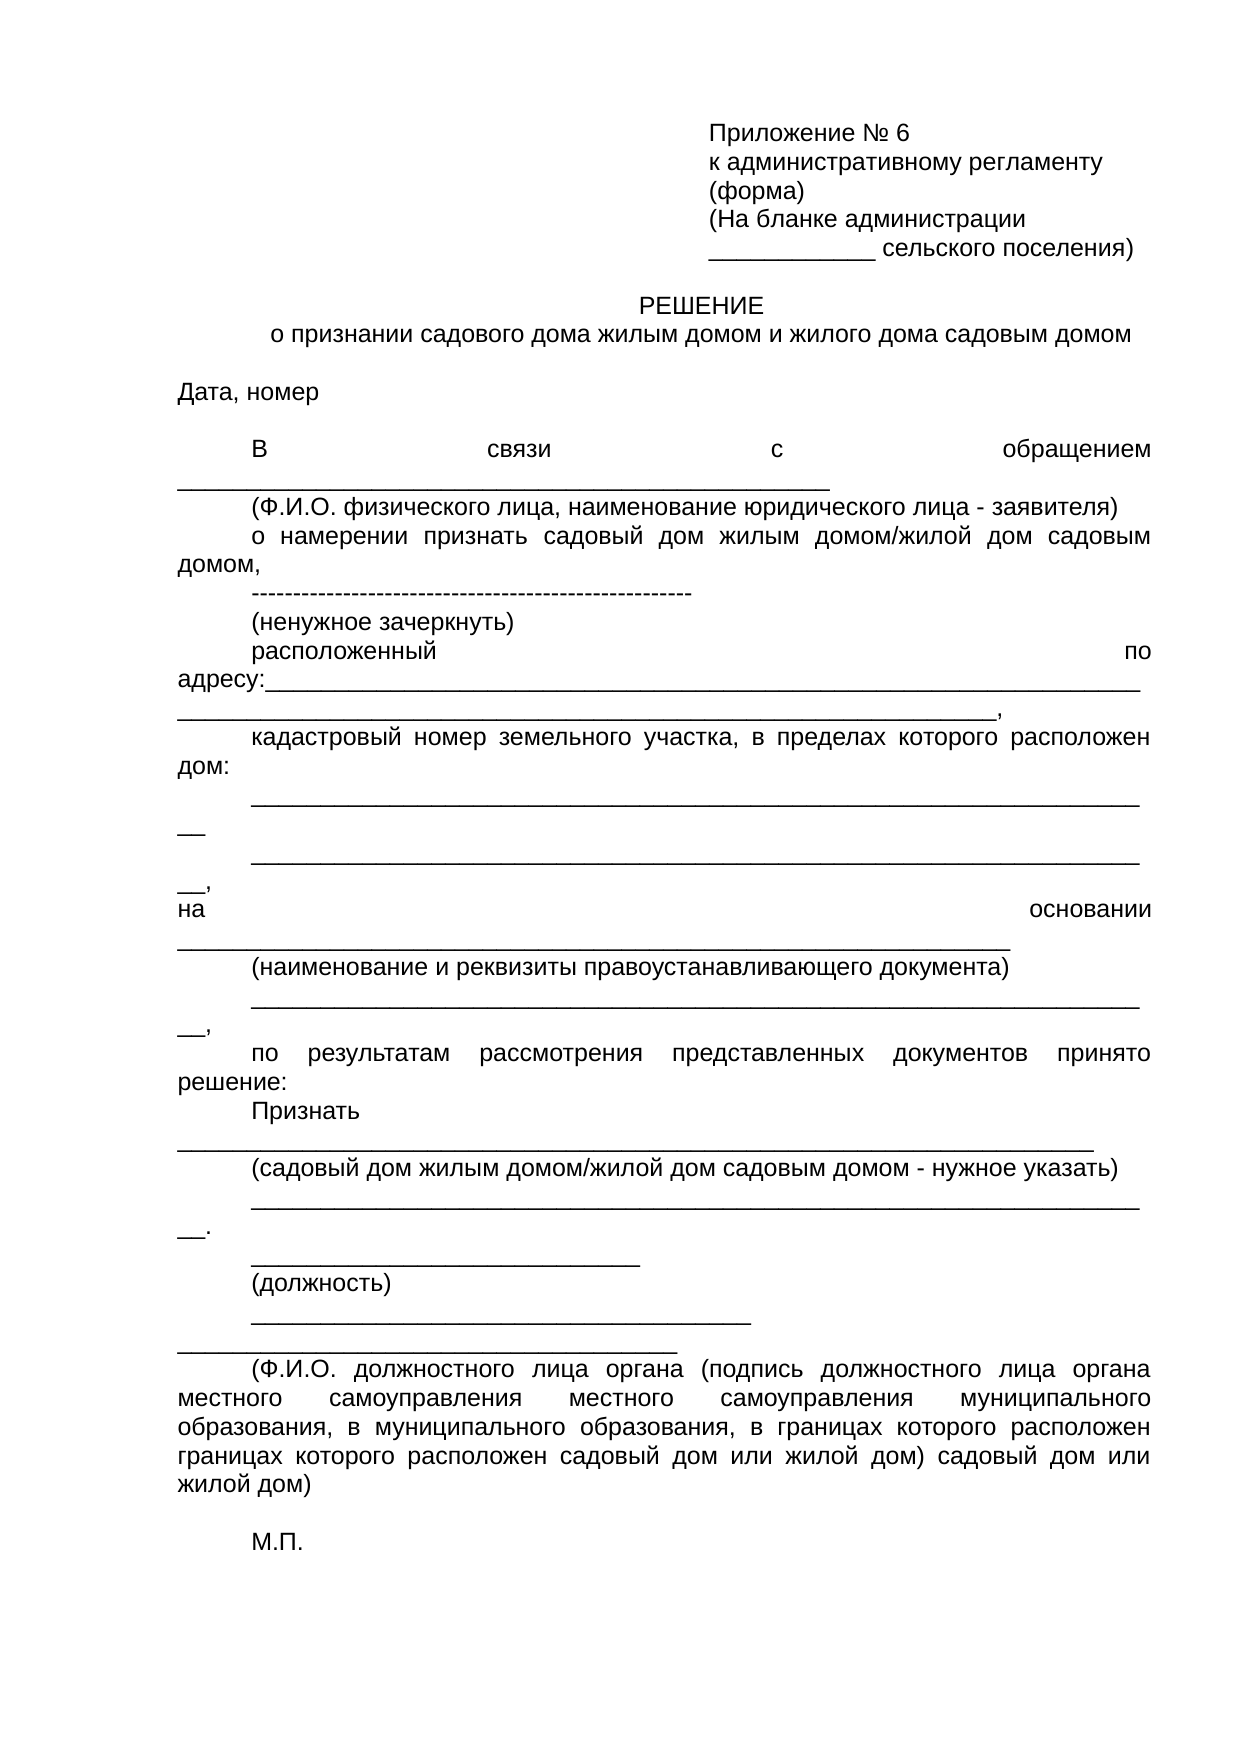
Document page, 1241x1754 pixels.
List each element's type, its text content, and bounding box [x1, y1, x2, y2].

text о признании садового дома жилым домом и жилого дома садовым домом [177, 319, 1152, 348]
text (форма) [709, 176, 1152, 204]
text ----------------------------------------------------- [177, 578, 1152, 607]
text (Ф.И.О. физического лица, наименование юридического лица - заявителя) [177, 492, 1152, 521]
text кадастровый номер земельного участка, в пределах которого расположен дом: [177, 722, 1152, 779]
text М.П. [177, 1527, 1152, 1556]
text __________________________________________________________________. [177, 1182, 1152, 1239]
text ____________ сельского поселения) [709, 233, 1152, 262]
text (наименование и реквизиты правоустанавливающего документа) [177, 952, 1152, 981]
text (На бланке администрации [709, 204, 1152, 233]
text __________________________________________________________________, [177, 837, 1152, 894]
text на основании ____________________________________________________________ [177, 894, 1152, 952]
text к административному регламенту [709, 147, 1152, 176]
text (ненужное зачеркнуть) [177, 607, 1152, 636]
text Дата, номер [177, 377, 1152, 406]
text __________________________________________________________________, [177, 981, 1152, 1038]
text о намерении признать садовый дом жилым домом/жилой дом садовым домом, [177, 521, 1152, 578]
text ____________________________ [177, 1239, 1152, 1268]
text (садовый дом жилым домом/жилой дом садовым домом - нужное указать) [177, 1153, 1152, 1182]
text ____________________________________ ____________________________________ [177, 1297, 1152, 1354]
text Признать __________________________________________________________________ [177, 1096, 1152, 1153]
text В связи с обращением _______________________________________________ [177, 434, 1152, 492]
text РЕШЕНИЕ [177, 291, 1152, 319]
text (должность) [177, 1268, 1152, 1297]
text __________________________________________________________________ [177, 779, 1152, 837]
text по результатам рассмотрения представленных документов принято решение: [177, 1038, 1152, 1096]
text (Ф.И.О. должностного лица органа (подпись должностного лица органа местного самоуправления местного самоуправления муниципального образования, в муниципального образования, в границах которого расположен границах которого расположен садовый дом или жилой дом) садовый дом или жилой дом) [177, 1354, 1152, 1498]
text расположенный по адресу:__________________________________________________________________________________________________________________________, [177, 636, 1152, 722]
text Приложение № 6 [709, 118, 1152, 147]
